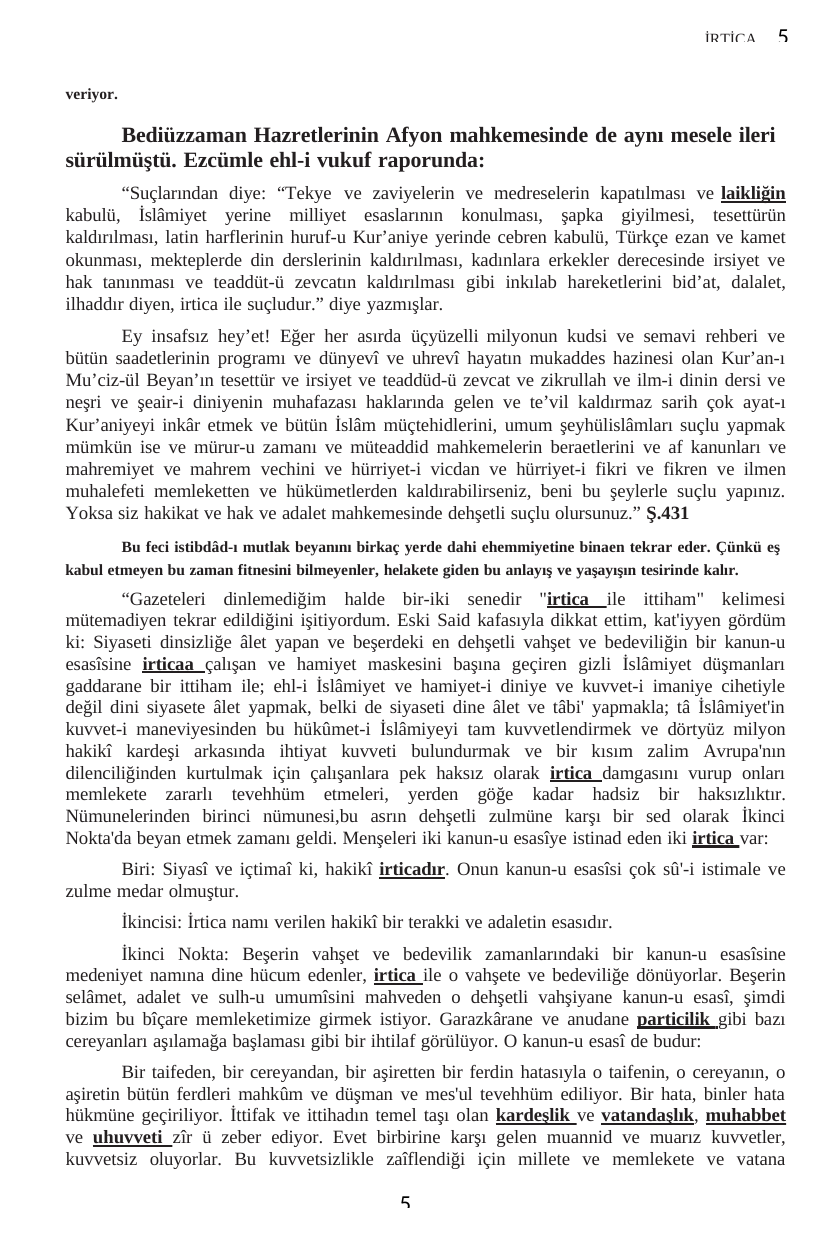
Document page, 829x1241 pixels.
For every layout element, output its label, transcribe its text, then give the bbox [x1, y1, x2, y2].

text “Gazeteleri dinlemediğim halde bir-iki senedir "irtica ile ittiham" kelimesi mütemadiyen tekrar edildiğini işitiyordum. Eski Said kafasıyla dikkat ettim, kat'iyyen gördüm ki: Siyaseti dinsizliğe âlet yapan ve beşerdeki en dehşetli vahşet ve bedeviliğin bir kanun-u esasîsine irticaa çalışan ve hamiyet maskesini başına geçiren gizli İslâmiyet düşmanları gaddarane bir ittiham ile; ehl-i İslâmiyet ve hamiyet-i diniye ve kuvvet-i imaniye cihetiyle değil dini siyasete âlet yapmak, belki de siyaseti dine âlet ve tâbi' yapmakla; tâ İslâmiyet'in kuvvet-i maneviyesinden bu hükûmet-i İslâmiyeyi tam kuvvetlendirmek ve dörtyüz milyon hakikî kardeşi arkasında ihtiyat kuvveti bulundurmak ve bir kısım zalim Avrupa'nın dilenciliğinden kurtulmak için çalışanlara pek haksız olarak irtica damgasını vurup onları memlekete zararlı tevehhüm etmeleri, yerden göğe kadar hadsiz bir haksızlıktır. Nümunelerinden birinci nümunesi,bu asrın dehşetli zulmüne karşı bir sed olarak İkinci Nokta'da beyan etmek zamanı geldi. Menşeleri iki kanun-u esasîye istinad eden iki irtica var: [65, 587, 786, 848]
text veriyor. [65, 85, 119, 103]
subtitle Bediüzzaman Hazretlerinin Afyon mahkemesinde de aynı mesele ileri [121, 122, 797, 147]
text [65, 1061, 786, 1169]
text “Suçlarından diye: “Tekye ve zaviyelerin ve medreselerin kapatılması ve laikliğin kabulü, İslâmiyet yerine milliyet esaslarının konulması, şapka giyilmesi, tesettürün kaldırılması, latin harflerinin huruf-u Kur’aniye yerinde cebren kabulü, Türkçe ezan ve kamet okunması, mekteplerde din derslerinin kaldırılması, kadınlara erkekler derecesinde irsiyet ve hak tanınması ve teaddüt-ü zevcatın kaldırılması gibi inkılab hareketlerini bid’at, dalalet, ilhaddır diyen, irtica ile suçludur.” diye yazmışlar. [65, 182, 786, 314]
text İkinci Nokta: Beşerin vahşet ve bedevilik zamanlarındaki bir kanun-u esasîsine medeniyet namına dine hücum edenler, irtica ile o vahşete ve bedeviliğe dönüyorlar. Beşerin selâmet, adalet ve sulh-u umumîsini mahveden o dehşetli vahşiyane kanun-u esasî, şimdi bizim bu bîçare memleketimize girmek istiyor. Garazkârane ve anudane particilik gibi bazı cereyanları aşılamağa başlaması gibi bir ihtilaf görülüyor. O kanun-u esasî de budur: [65, 942, 786, 1051]
text Ey insafsız hey’et! Eğer her asırda üçyüzelli milyonun kudsi ve semavi rehberi ve bütün saadetlerinin programı ve dünyevî ve uhrevî hayatın mukaddes hazinesi olan Kur’an-ı Mu’ciz-ül Beyan’ın tesettür ve irsiyet ve teaddüd-ü zevcat ve zikrullah ve ilm-i dinin dersi ve neşri ve şeair-i diniyenin muhafazası haklarında gelen ve te’vil kaldırmaz sarih çok ayat-ı Kur’aniyeyi inkâr etmek ve bütün İslâm müçtehidlerini, umum şeyhülislâmları suçlu yapmak mümkün ise ve mürur-u zamanı ve müteaddid mahkemelerin beraetlerini ve af kanunları ve mahremiyet ve mahrem vechini ve hürriyet-i vicdan ve hürriyet-i fikri ve fikren ve ilmen muhalefeti memleketten ve hükümetlerden kaldırabilirseniz, beni bu şeylerle suçlu yapınız. Yoksa siz hakikat ve hak ve adalet mahkemesinde dehşetli suçlu olursunuz.” Ş.431 [65, 325, 786, 524]
text İkincisi: İrtica namı verilen hakikî bir terakki ve adaletin esasıdır. [121, 911, 790, 933]
text Bu feci istibdâd-ı mutlak beyanını birkaç yerde dahi ehemmiyetine binaen tekrar eder. Çünkü eş [121, 538, 790, 556]
text sürülmüştü. Ezcümle ehl-i vukuf raporunda: [65, 147, 790, 172]
text Biri: Siyasî ve içtimaî ki, hakikî irticadır. Onun kanun-u esasîsi çok sû'-i istimale ve zulme medar olmuştur. [65, 858, 786, 901]
text kabul etmeyen bu zaman fitnesini bilmeyenler, helakete giden bu anlayış ve yaşayışın tesirinde kalır. [65, 560, 797, 578]
